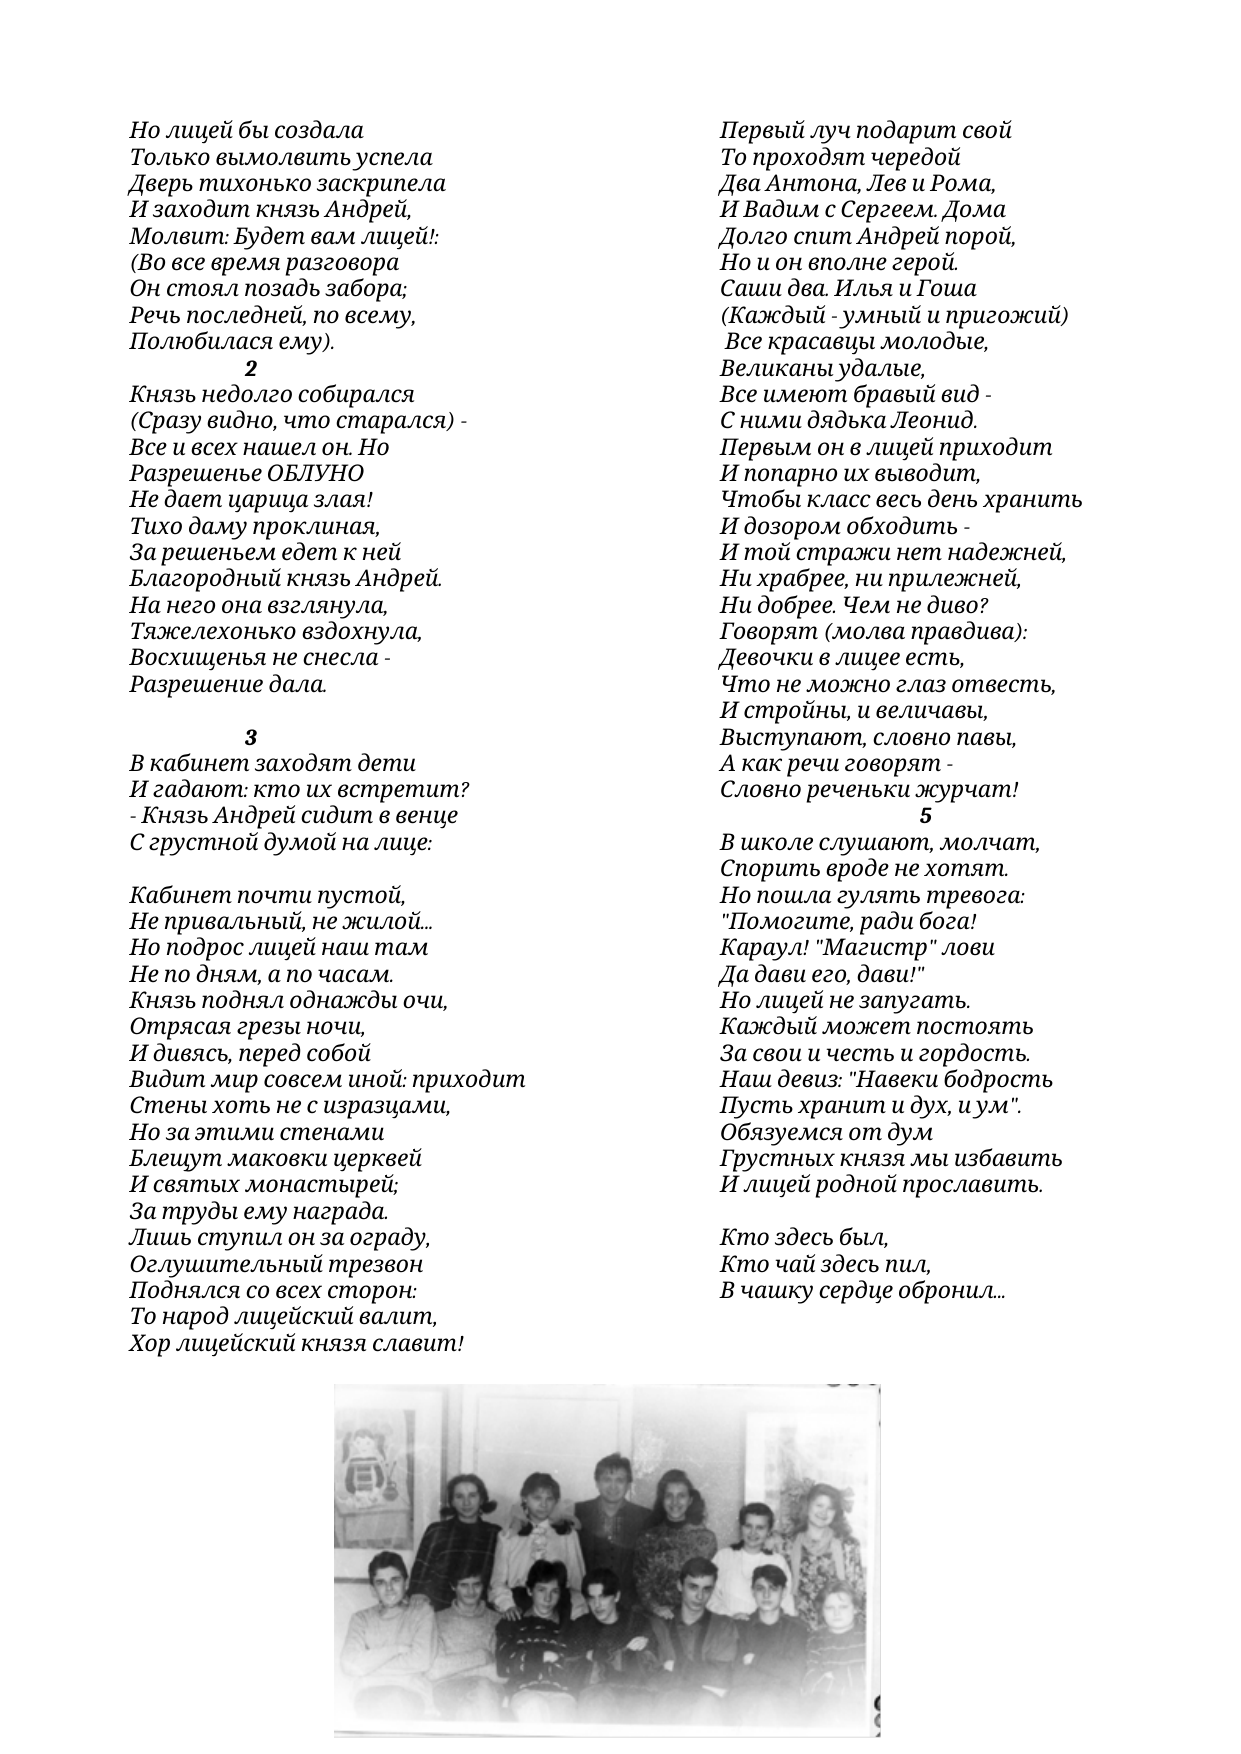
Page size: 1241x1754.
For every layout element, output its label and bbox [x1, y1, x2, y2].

table_header [631, 118, 1144, 1383]
table_header [118, 118, 631, 1383]
picture [334, 1384, 884, 1739]
